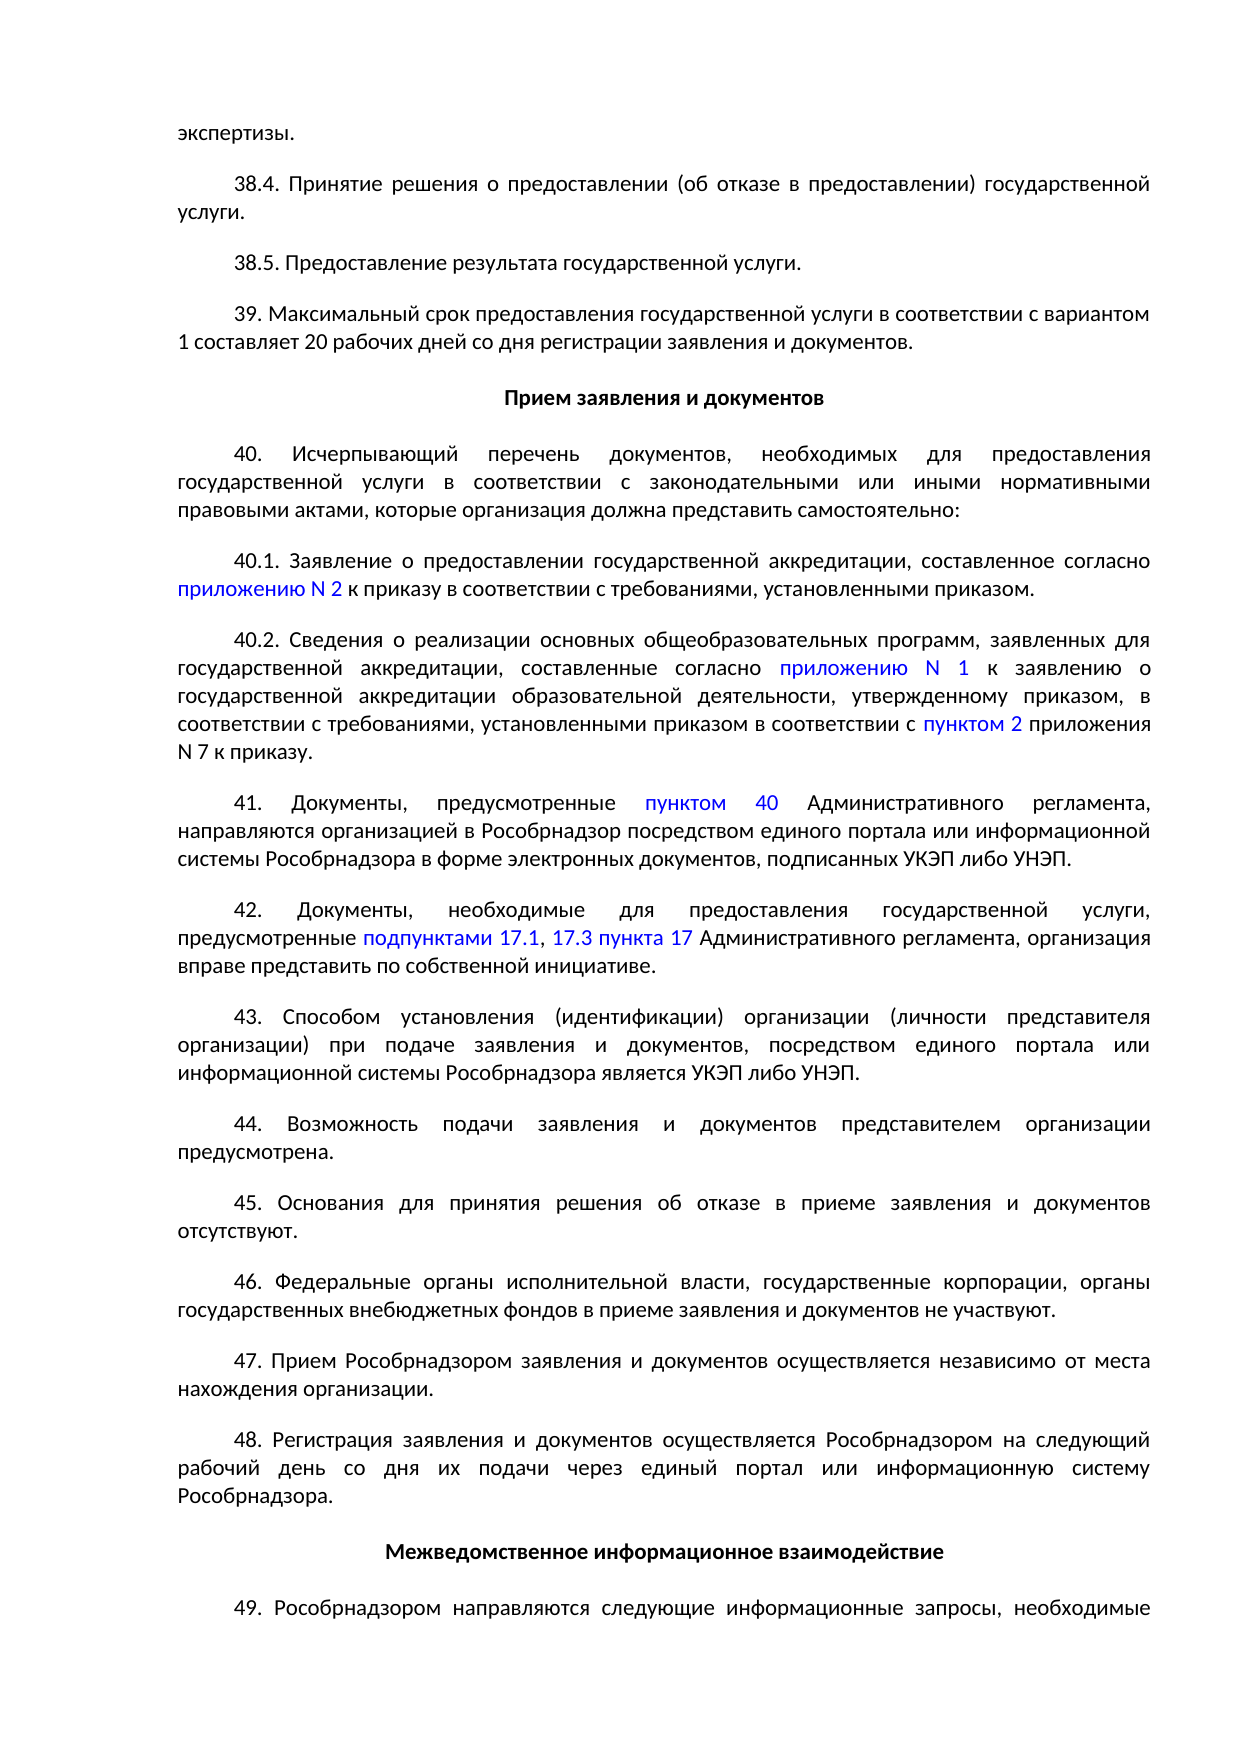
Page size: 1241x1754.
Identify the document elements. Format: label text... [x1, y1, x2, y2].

text 38.5. Предоставление результата государственной услуги. [177, 248, 1152, 276]
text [177, 118, 1152, 146]
text 40.2. Сведения о реализации основных общеобразовательных программ, заявленных для государственной аккредитации, составленные согласно приложению N 1 к заявлению о государственной аккредитации образовательной деятельности, утвержденному приказом, в соответствии с требованиями, установленными приказом в соответствии с пунктом 2 приложения N 7 к приказу. [177, 625, 1152, 765]
text 44. Возможность подачи заявления и документов представителем организации предусмотрена. [177, 1109, 1152, 1165]
text 38.4. Принятие решения о предоставлении (об отказе в предоставлении) государственной услуги. [177, 169, 1152, 225]
title Прием заявления и документов [177, 383, 1152, 411]
text 46. Федеральные органы исполнительной власти, государственные корпорации, органы государственных внебюджетных фондов в приеме заявления и документов не участвуют. [177, 1267, 1152, 1323]
text 42. Документы, необходимые для предоставления государственной услуги, предусмотренные подпунктами 17.1, 17.3 пункта 17 Административного регламента, организация вправе представить по собственной инициативе. [177, 895, 1152, 979]
text 39. Максимальный срок предоставления государственной услуги в соответствии с вариантом 1 составляет 20 рабочих дней со дня регистрации заявления и документов. [177, 299, 1152, 355]
text 40. Исчерпывающий перечень документов, необходимых для предоставления государственной услуги в соответствии с законодательными или иными нормативными правовыми актами, которые организация должна представить самостоятельно: [177, 439, 1152, 523]
text 45. Основания для принятия решения об отказе в приеме заявления и документов отсутствуют. [177, 1188, 1152, 1244]
text 47. Прием Рособрнадзором заявления и документов осуществляется независимо от места нахождения организации. [177, 1346, 1152, 1402]
title Межведомственное информационное взаимодействие [177, 1537, 1152, 1565]
text 41. Документы, предусмотренные пунктом 40 Административного регламента, направляются организацией в Рособрнадзор посредством единого портала или информационной системы Рособрнадзора в форме электронных документов, подписанных УКЭП либо УНЭП. [177, 788, 1152, 872]
text 43. Способом установления (идентификации) организации (личности представителя организации) при подаче заявления и документов, посредством единого портала или информационной системы Рособрнадзора является УКЭП либо УНЭП. [177, 1002, 1152, 1086]
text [177, 1593, 1152, 1621]
text 48. Регистрация заявления и документов осуществляется Рособрнадзором на следующий рабочий день со дня их подачи через единый портал или информационную систему Рособрнадзора. [177, 1425, 1152, 1509]
text 40.1. Заявление о предоставлении государственной аккредитации, составленное согласно приложению N 2 к приказу в соответствии с требованиями, установленными приказом. [177, 546, 1152, 602]
